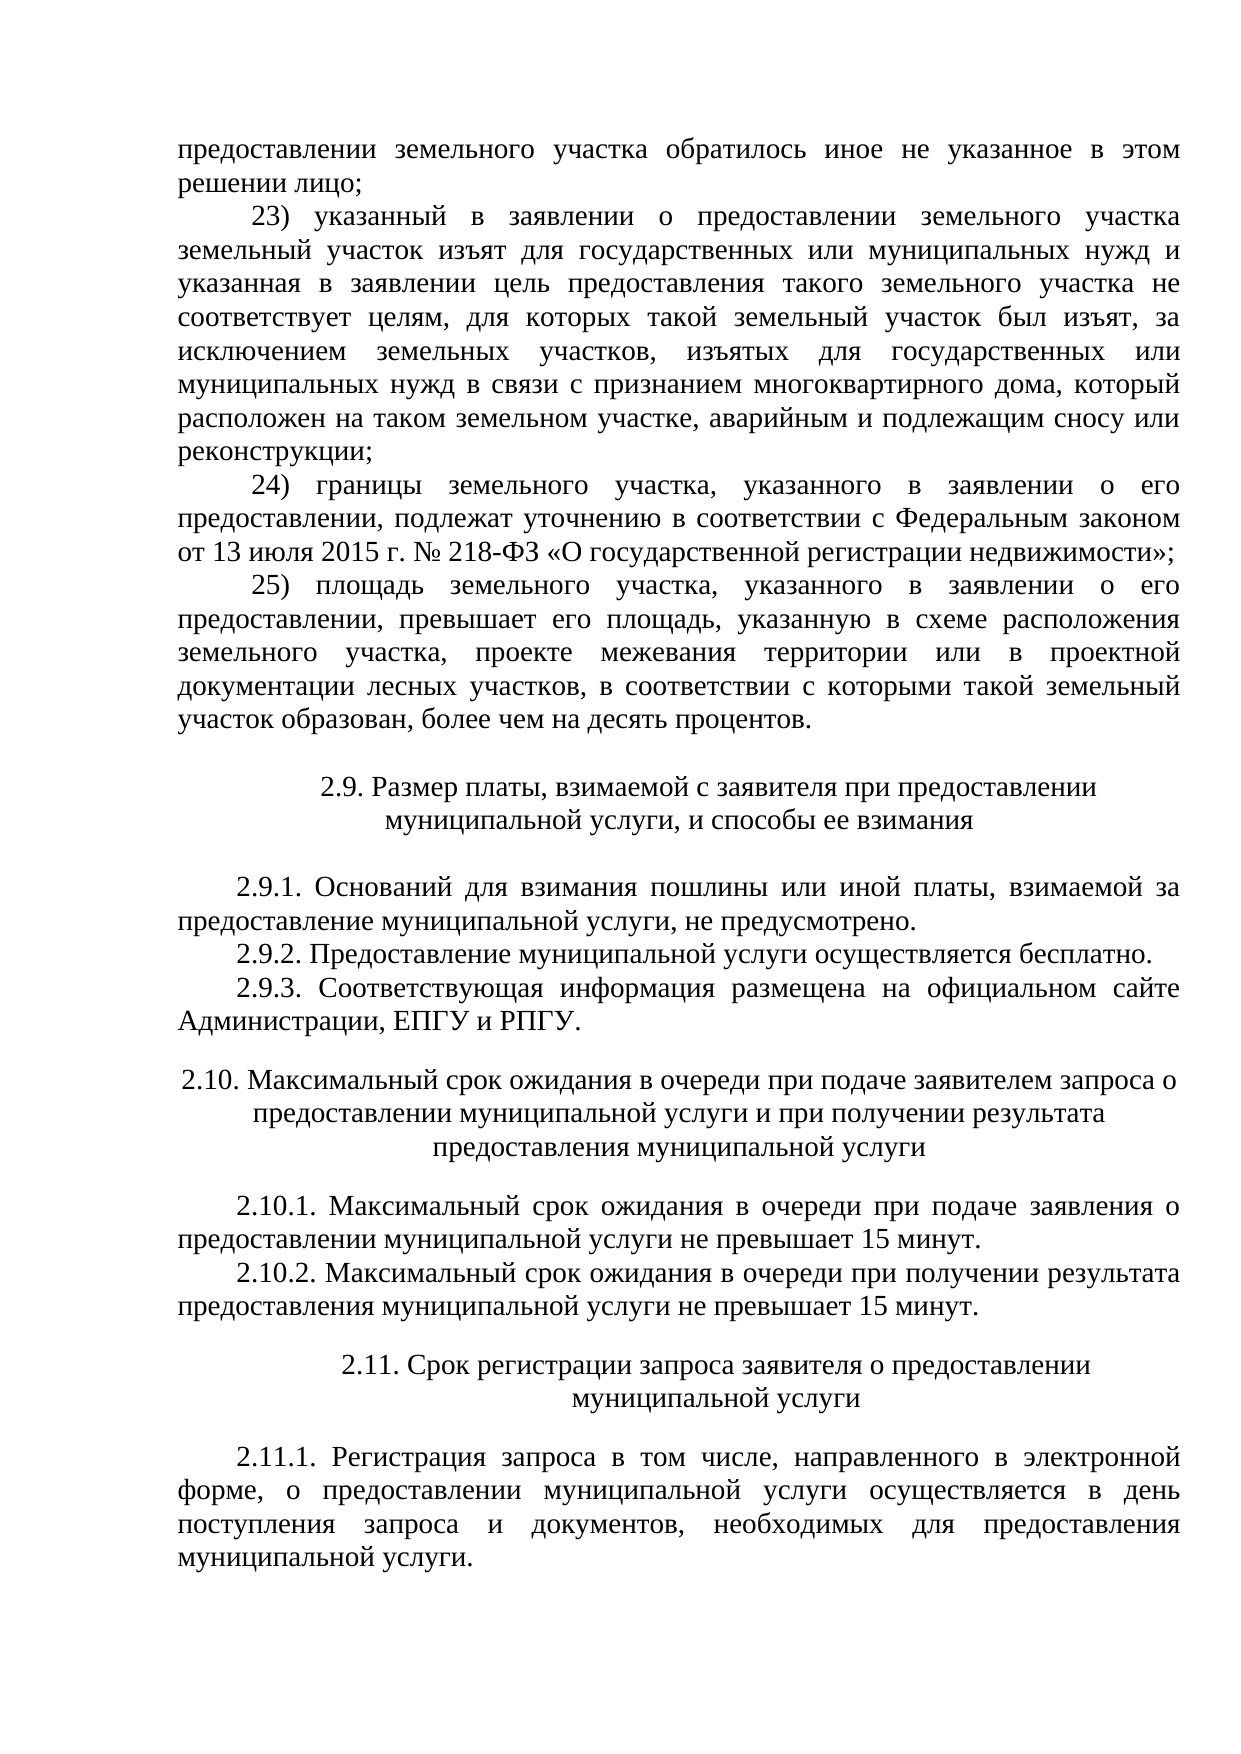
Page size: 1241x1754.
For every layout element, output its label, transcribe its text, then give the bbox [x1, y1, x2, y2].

text 2.10.2. Максимальный срок ожидания в очереди при получении результата предоставления муниципальной услуги не превышает 15 минут. [177, 1255, 1181, 1322]
text 2.10. Максимальный срок ожидания в очереди при подаче заявителем запроса о предоставлении муниципальной услуги и при получении результата предоставления муниципальной услуги [177, 1062, 1181, 1163]
text 2.11.1. Регистрация запроса в том числе, направленного в электронной форме, о предоставлении муниципальной услуги осуществляется в день поступления запроса и документов, необходимых для предоставления муниципальной услуги. [177, 1439, 1181, 1573]
text 2.9.2. Предоставление муниципальной услуги осуществляется бесплатно. [177, 936, 1181, 970]
text 25) площадь земельного участка, указанного в заявлении о его предоставлении, превышает его площадь, указанную в схеме расположения земельного участка, проекте межевания территории или в проектной документации лесных участков, в соответствии с которыми такой земельный участок образован, более чем на десять процентов. [177, 567, 1181, 735]
text 2.10.1. Максимальный срок ожидания в очереди при подаче заявления о предоставлении муниципальной услуги не превышает 15 минут. [177, 1188, 1181, 1255]
text 2.9. Размер платы, взимаемой с заявителя при предоставлении муниципальной услуги, и способы ее взимания [177, 769, 1181, 836]
text 24) границы земельного участка, указанного в заявлении о его предоставлении, подлежат уточнению в соответствии с Федеральным законом от 13 июля 2015 г. № 218-ФЗ «О государственной регистрации недвижимости»; [177, 467, 1181, 567]
text 2.11. Срок регистрации запроса заявителя о предоставлении муниципальной услуги [251, 1347, 1181, 1414]
text 23) указанный в заявлении о предоставлении земельного участка земельный участок изъят для государственных или муниципальных нужд и указанная в заявлении цель предоставления такого земельного участка не соответствует целям, для которых такой земельный участок был изъят, за исключением земельных участков, изъятых для государственных или муниципальных нужд в связи с признанием многоквартирного дома, который расположен на таком земельном участке, аварийным и подлежащим сносу или реконструкции; [177, 198, 1181, 467]
text 2.9.3. Соответствующая информация размещена на официальном сайте Администрации, ЕПГУ и РПГУ. [177, 970, 1181, 1037]
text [177, 131, 1181, 198]
text 2.9.1. Оснований для взимания пошлины или иной платы, взимаемой за предоставление муниципальной услуги, не предусмотрено. [177, 869, 1181, 936]
